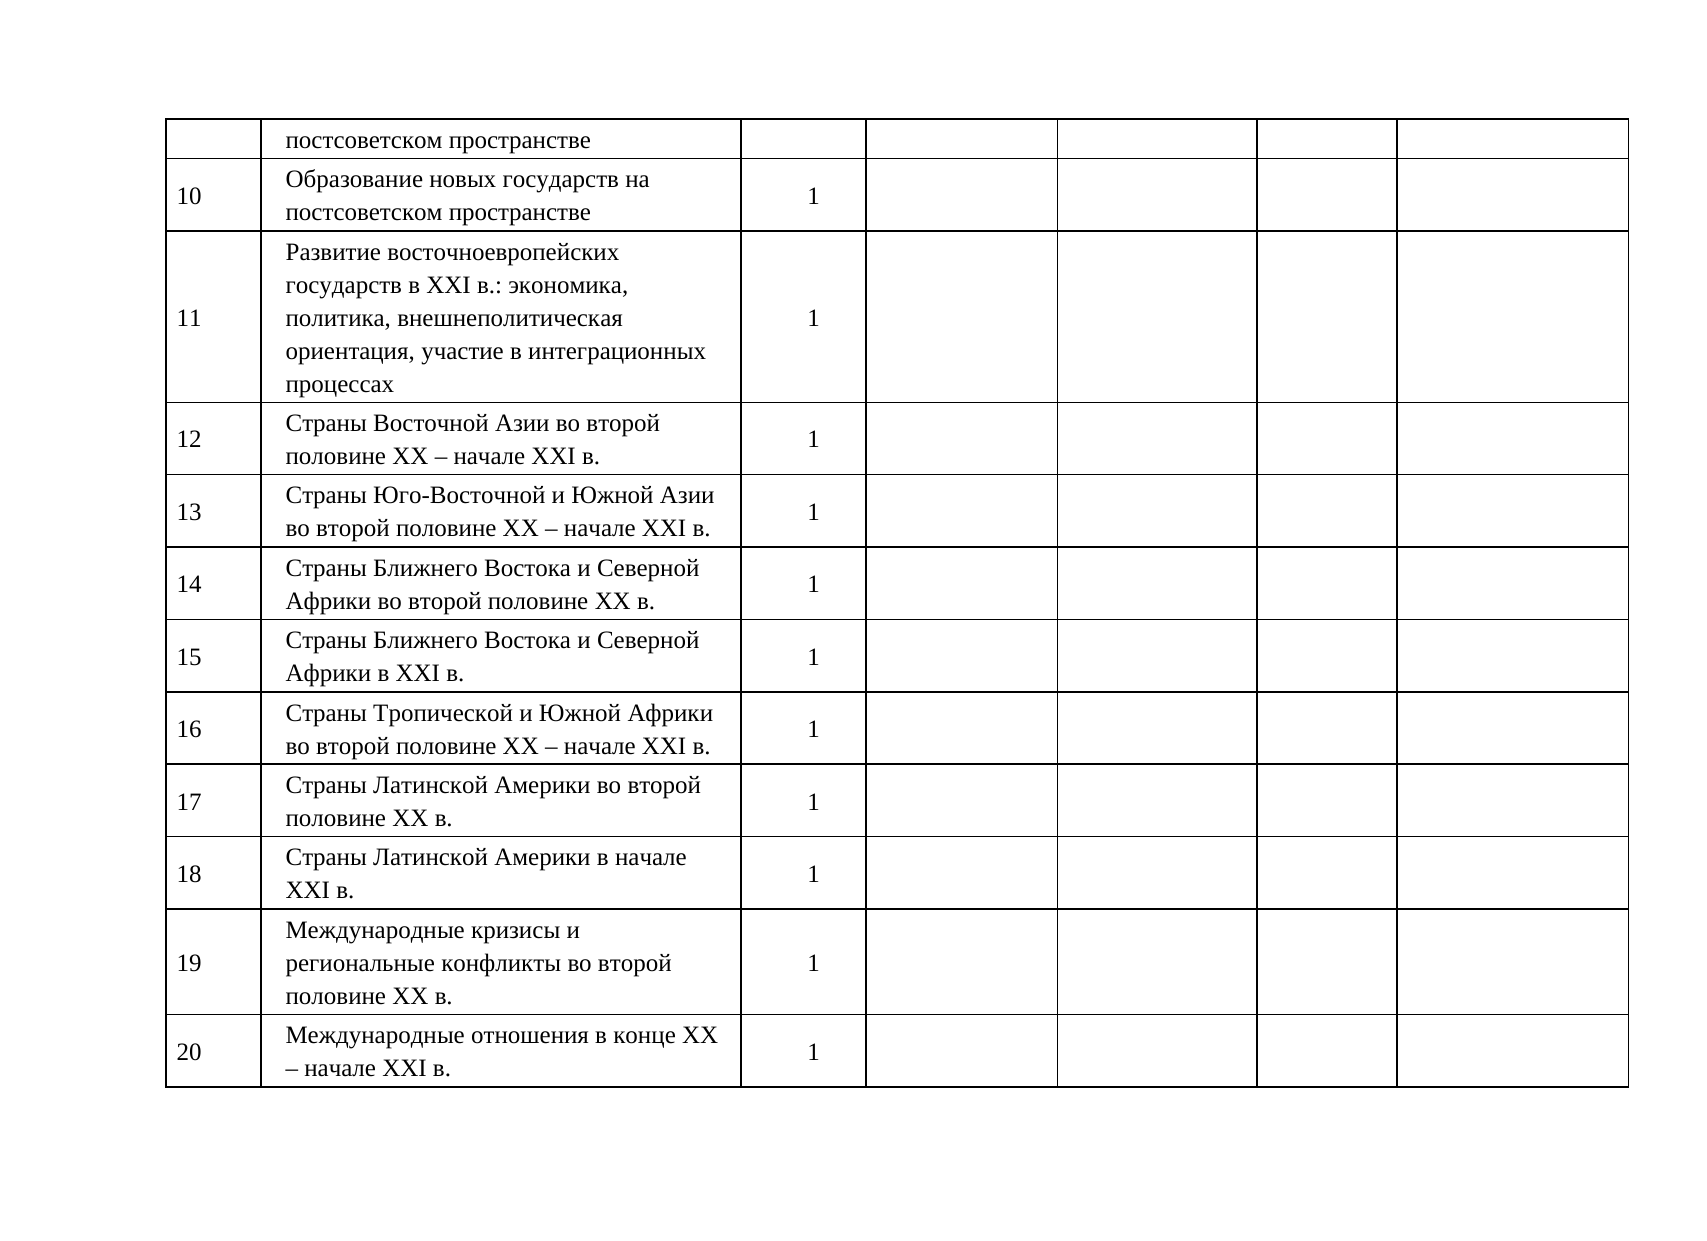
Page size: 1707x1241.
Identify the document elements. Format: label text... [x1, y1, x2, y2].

table_cell [1258, 120, 1396, 157]
table_cell 1 [742, 403, 865, 474]
table_cell [867, 693, 1057, 763]
table_cell [1058, 475, 1256, 546]
table_cell [867, 475, 1057, 546]
table_cell 12 [167, 403, 260, 474]
table_cell [1398, 548, 1628, 618]
table_cell [1258, 548, 1396, 618]
table_cell [1398, 1015, 1628, 1086]
table_cell [1258, 765, 1396, 836]
table_cell 1 [742, 159, 865, 230]
table_cell 13 [167, 475, 260, 546]
table_cell Образование новых государств на постсоветском пространстве [262, 159, 740, 230]
table_cell [867, 159, 1057, 230]
table_cell 14 [167, 548, 260, 618]
table_cell 1 [742, 910, 865, 1013]
table_cell 9 [167, 120, 260, 157]
table_cell Международные отношения в конце XX – начале XXI в. [262, 1015, 740, 1086]
table_cell Страны Ближнего Востока и Северной Африки в XXI в. [262, 620, 740, 691]
table_cell 1 [742, 120, 865, 157]
table_cell Развитие восточноевропейских государств в XXI в.: экономика, политика, внешнеполитическая ориентация, участие в интеграционных процессах [262, 232, 740, 401]
table_cell [867, 232, 1057, 401]
table_cell [1398, 159, 1628, 230]
table_cell [867, 548, 1057, 618]
table_cell [1258, 475, 1396, 546]
table_cell 1 [742, 765, 865, 836]
table_cell [1398, 620, 1628, 691]
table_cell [262, 120, 740, 157]
table_cell 16 [167, 693, 260, 763]
table_cell Страны Тропической и Южной Африки во второй половине XX – начале XXI в. [262, 693, 740, 763]
table_cell Страны Латинской Америки во второй половине XX в. [262, 765, 740, 836]
table_cell 1 [742, 475, 865, 546]
table_cell [1058, 765, 1256, 836]
table_cell [867, 403, 1057, 474]
table_cell [867, 620, 1057, 691]
table_cell [1058, 232, 1256, 401]
table_cell 1 [742, 232, 865, 401]
table_cell [1398, 765, 1628, 836]
table_cell [1258, 620, 1396, 691]
table_cell [1058, 548, 1256, 618]
table_cell Страны Юго-Восточной и Южной Азии во второй половине XX – начале XXI в. [262, 475, 740, 546]
table_cell Страны Латинской Америки в начале XXI в. [262, 837, 740, 908]
table_cell [1058, 693, 1256, 763]
table_cell 10 [167, 159, 260, 230]
table_cell [1258, 159, 1396, 230]
table_cell [1058, 159, 1256, 230]
table_cell 20 [167, 1015, 260, 1086]
table_cell 19 [167, 910, 260, 1013]
table_cell Страны Ближнего Востока и Северной Африки во второй половине XX в. [262, 548, 740, 618]
table_cell 11 [167, 232, 260, 401]
table_cell [867, 120, 1057, 157]
table_cell [1398, 910, 1628, 1013]
table_cell [1058, 120, 1256, 157]
table_cell [1398, 475, 1628, 546]
table_cell 15 [167, 620, 260, 691]
table_cell 1 [742, 693, 865, 763]
table_cell [1258, 910, 1396, 1013]
table_cell Международные кризисы и региональные конфликты во второй половине XX в. [262, 910, 740, 1013]
table_cell [1398, 120, 1628, 157]
table_cell [867, 765, 1057, 836]
table_cell Страны Восточной Азии во второй половине XX – начале XXI в. [262, 403, 740, 474]
table_cell 17 [167, 765, 260, 836]
table_cell [1398, 693, 1628, 763]
table_cell 1 [742, 620, 865, 691]
table_cell [1058, 837, 1256, 908]
table_cell [1058, 1015, 1256, 1086]
table_cell 18 [167, 837, 260, 908]
table_cell [1058, 620, 1256, 691]
table_cell [867, 910, 1057, 1013]
table_cell [867, 1015, 1057, 1086]
table_cell [1258, 1015, 1396, 1086]
table_cell 1 [742, 837, 865, 908]
table_cell 1 [742, 548, 865, 618]
table_cell [1258, 232, 1396, 401]
table_cell 1 [742, 1015, 865, 1086]
table_cell [1058, 910, 1256, 1013]
table_cell [1058, 403, 1256, 474]
table_cell [1258, 403, 1396, 474]
table_cell [1398, 403, 1628, 474]
table_cell [1398, 232, 1628, 401]
table_cell [867, 837, 1057, 908]
table_cell [1398, 837, 1628, 908]
table_cell [1258, 693, 1396, 763]
table_cell [1258, 837, 1396, 908]
